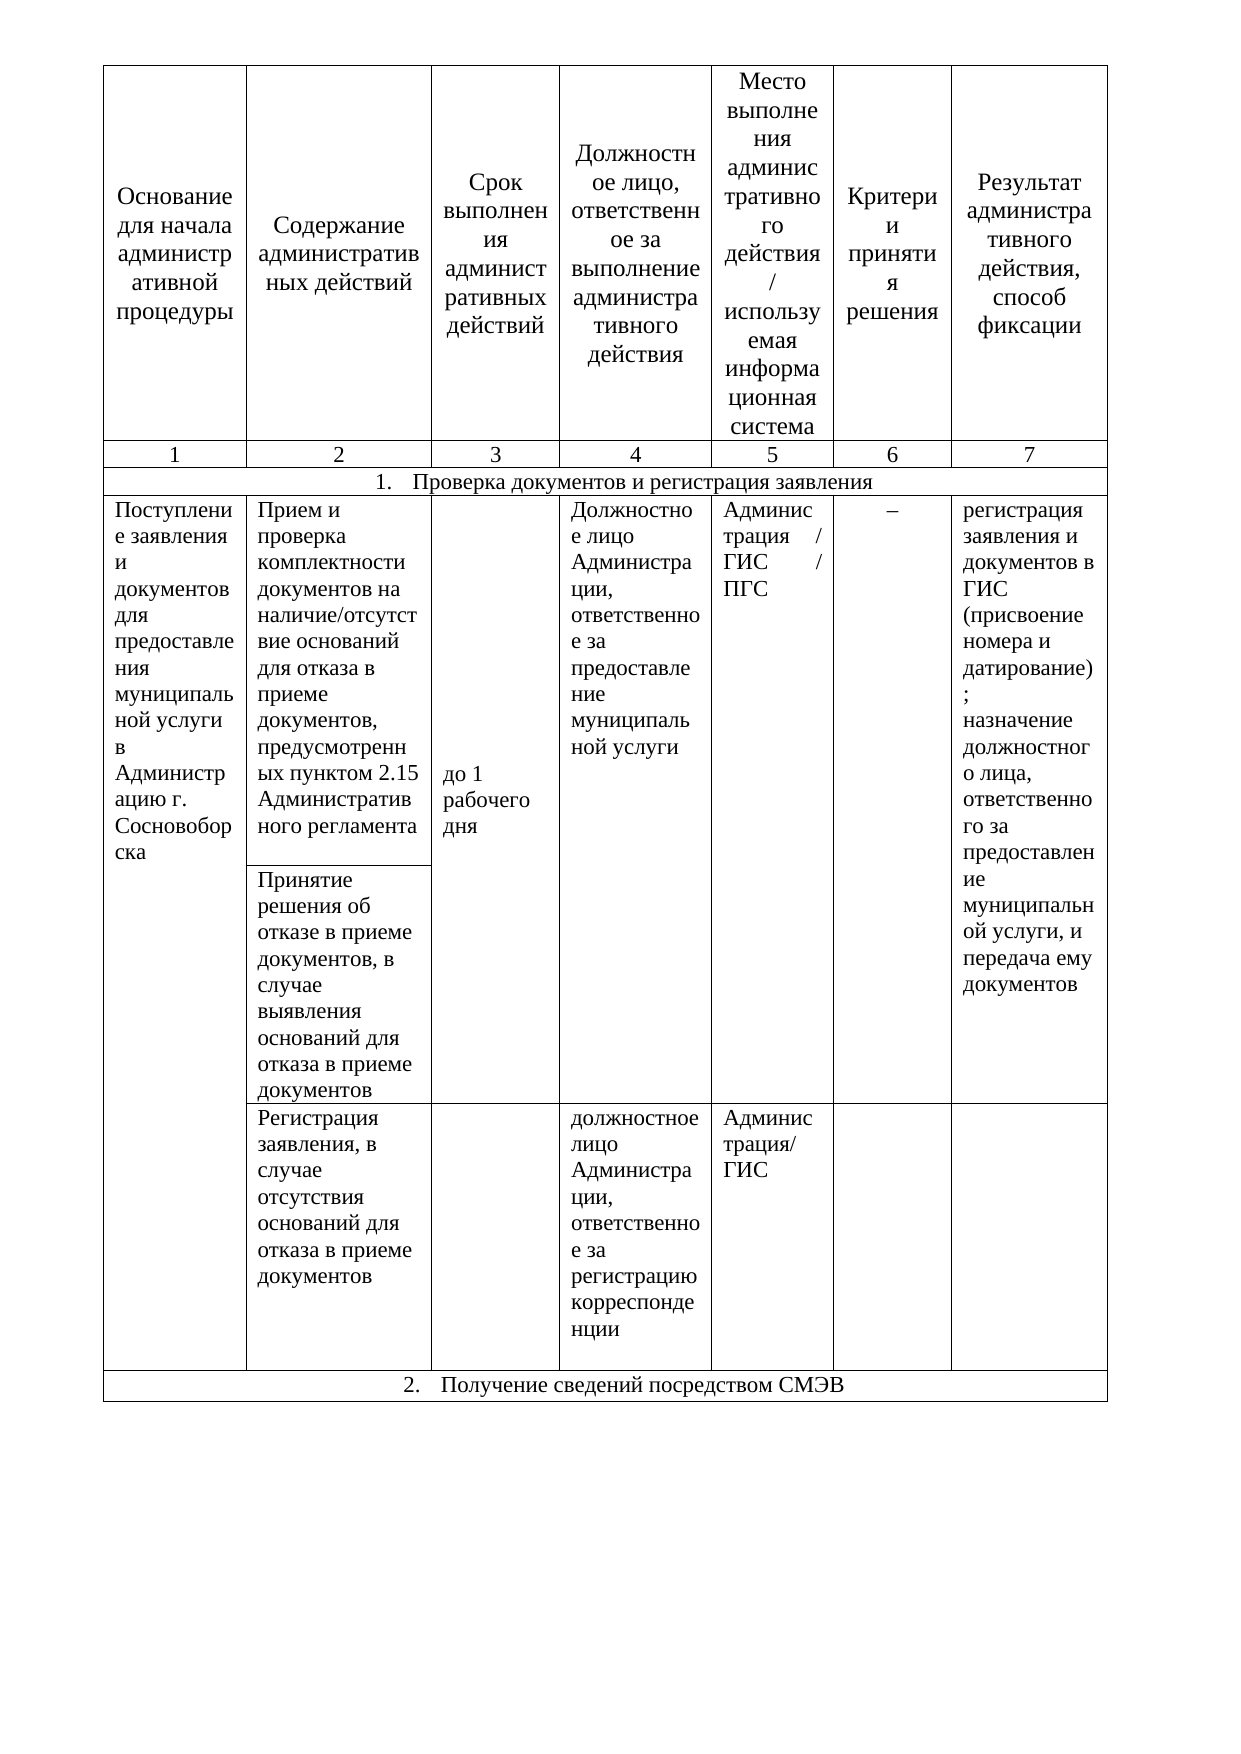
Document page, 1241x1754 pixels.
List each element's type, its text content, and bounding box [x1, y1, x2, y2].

table_cell Должностное лицо Администрации, ответственное за предоставление муниципальной услуги [560, 496, 711, 1103]
table_cell [834, 1104, 951, 1370]
table_cell 1 [104, 441, 246, 467]
table_cell 5 [712, 441, 833, 467]
table_header Должностное лицо, ответственное за выполнение административного действия [560, 66, 711, 440]
table_header Критерии принятия решения [834, 66, 951, 440]
table_cell Поступление заявления и документов для предоставления муниципальной услуги в Администрацию г. Сосновоборска [104, 496, 246, 1370]
table_cell [432, 1104, 559, 1370]
table_header Результат административного действия, способ фиксации [952, 66, 1107, 440]
table_cell Регистрация заявления, в случае отсутствия оснований для отказа в приеме документов [247, 1104, 431, 1370]
table_header Основание для начала административной процедуры [104, 66, 246, 440]
table_cell регистрация заявления и документов в ГИС (присвоение номера и датирование); назначение должностного лица, ответственного за предоставление муниципальной услуги, и передача ему документов [952, 496, 1107, 1103]
table_cell должностное лицо Администрации, ответственное за регистрацию корреспонденции [560, 1104, 711, 1370]
table_cell Прием и проверка комплектности документов на наличие/отсутствие оснований для отказа в приеме документов, предусмотренных пунктом 2.15 Административного регламента [247, 496, 431, 864]
table_cell Администрация/ГИС [712, 1104, 833, 1370]
table_header Содержание административных действий [247, 66, 431, 440]
table_cell 4 [560, 441, 711, 467]
table_cell Проверка документов и регистрация заявления [104, 468, 1107, 494]
table_cell до 1 рабочего дня [432, 496, 559, 1103]
table_header Место выполнения административного действия/ используемая информационная система [712, 66, 833, 440]
table_cell [952, 1104, 1107, 1370]
table_cell 6 [834, 441, 951, 467]
table_cell Принятие решения об отказе в приеме документов, в случае выявления оснований для отказа в приеме документов [247, 866, 431, 1103]
table_cell – [834, 496, 951, 1103]
table_cell Получение сведений посредством СМЭВ [104, 1371, 1107, 1401]
table_header Срок выполнения административных действий [432, 66, 559, 440]
table_cell 3 [432, 441, 559, 467]
table_cell Администрация / ГИС / ПГС [712, 496, 833, 1103]
table_cell 7 [952, 441, 1107, 467]
table_cell 2 [247, 441, 431, 467]
